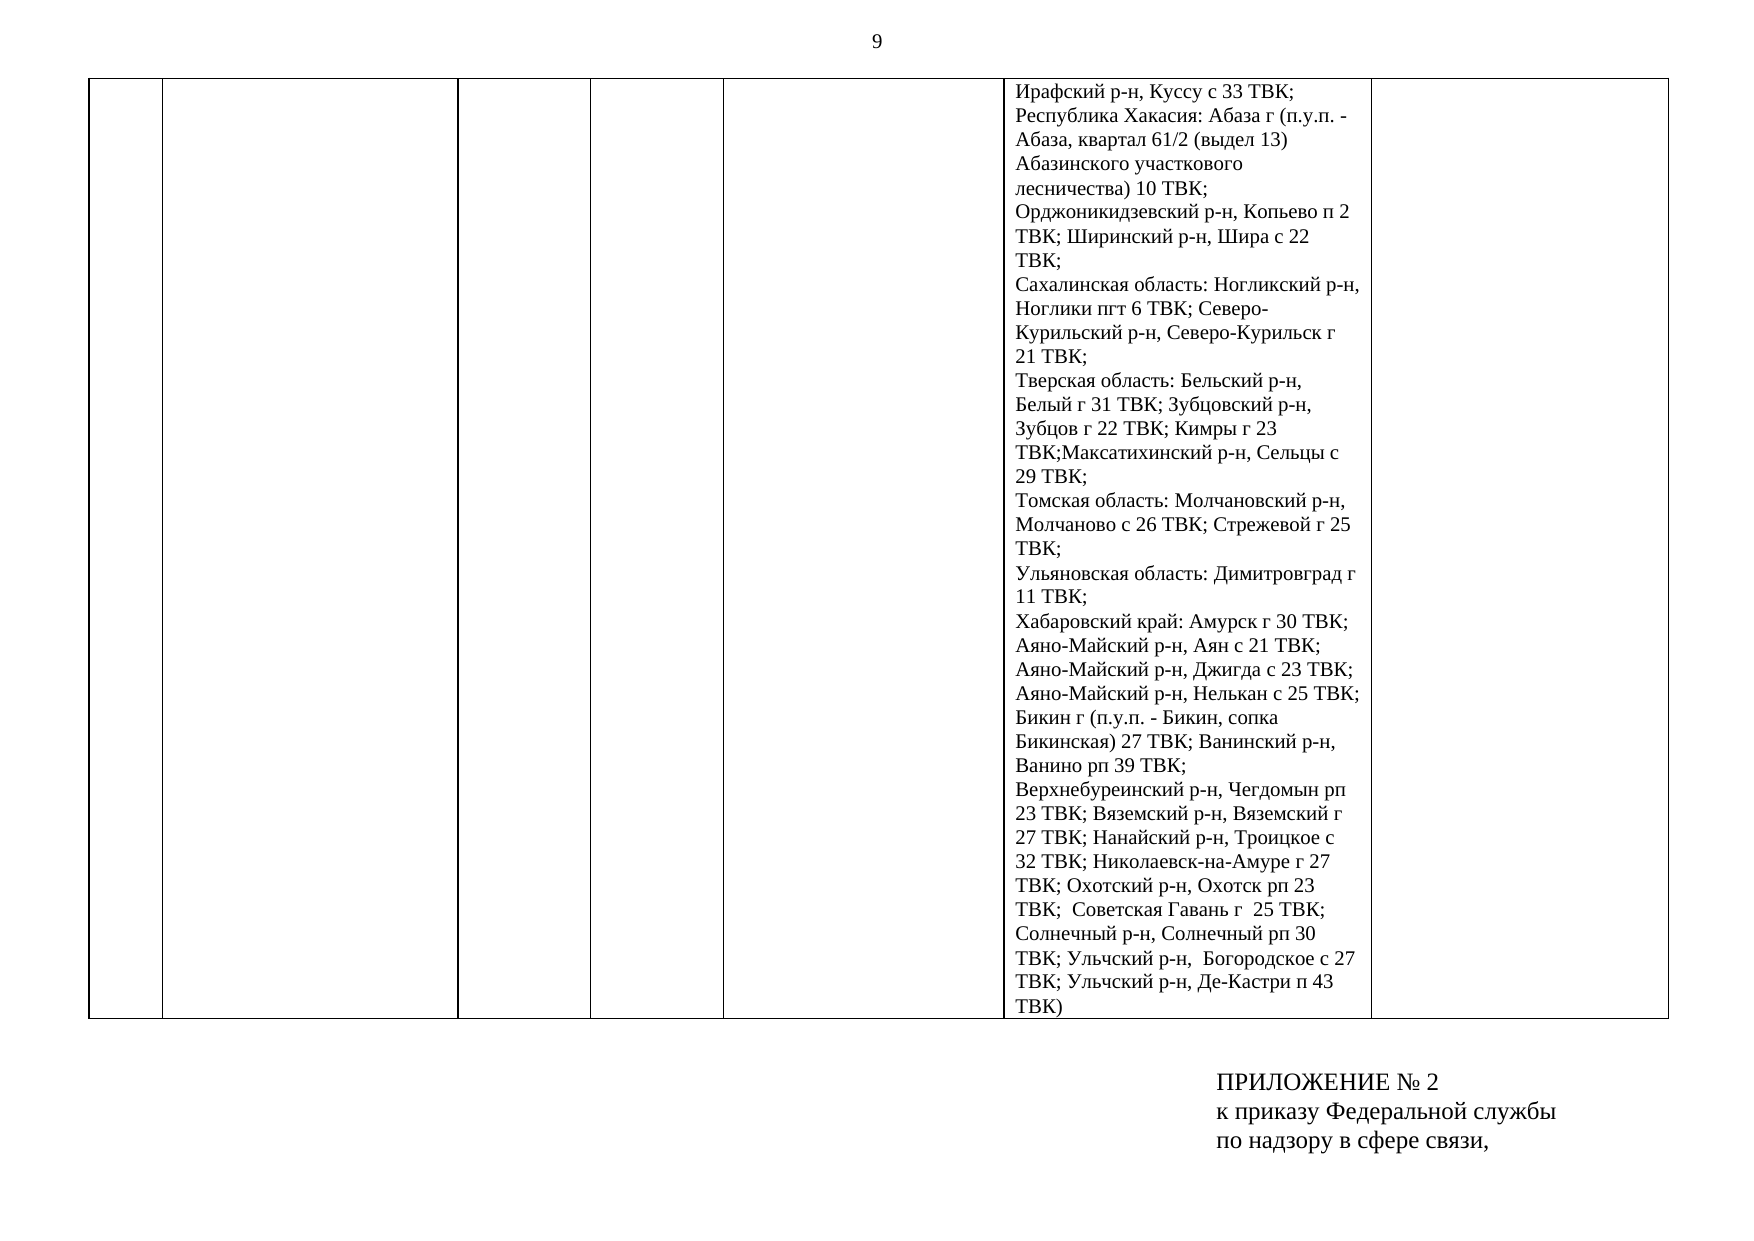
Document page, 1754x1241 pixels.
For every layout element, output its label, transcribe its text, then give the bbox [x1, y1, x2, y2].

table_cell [1372, 79, 1668, 1018]
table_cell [1005, 79, 1371, 1018]
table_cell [163, 79, 457, 1018]
text по надзору в сфере связи, [1216, 1125, 1695, 1153]
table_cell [591, 79, 723, 1018]
table_cell 8 [90, 79, 162, 1018]
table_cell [459, 79, 590, 1018]
text ПРИЛОЖЕНИЕ № 2 [1216, 1067, 1695, 1096]
text к приказу Федеральной службы [1216, 1096, 1695, 1125]
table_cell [724, 79, 1003, 1018]
